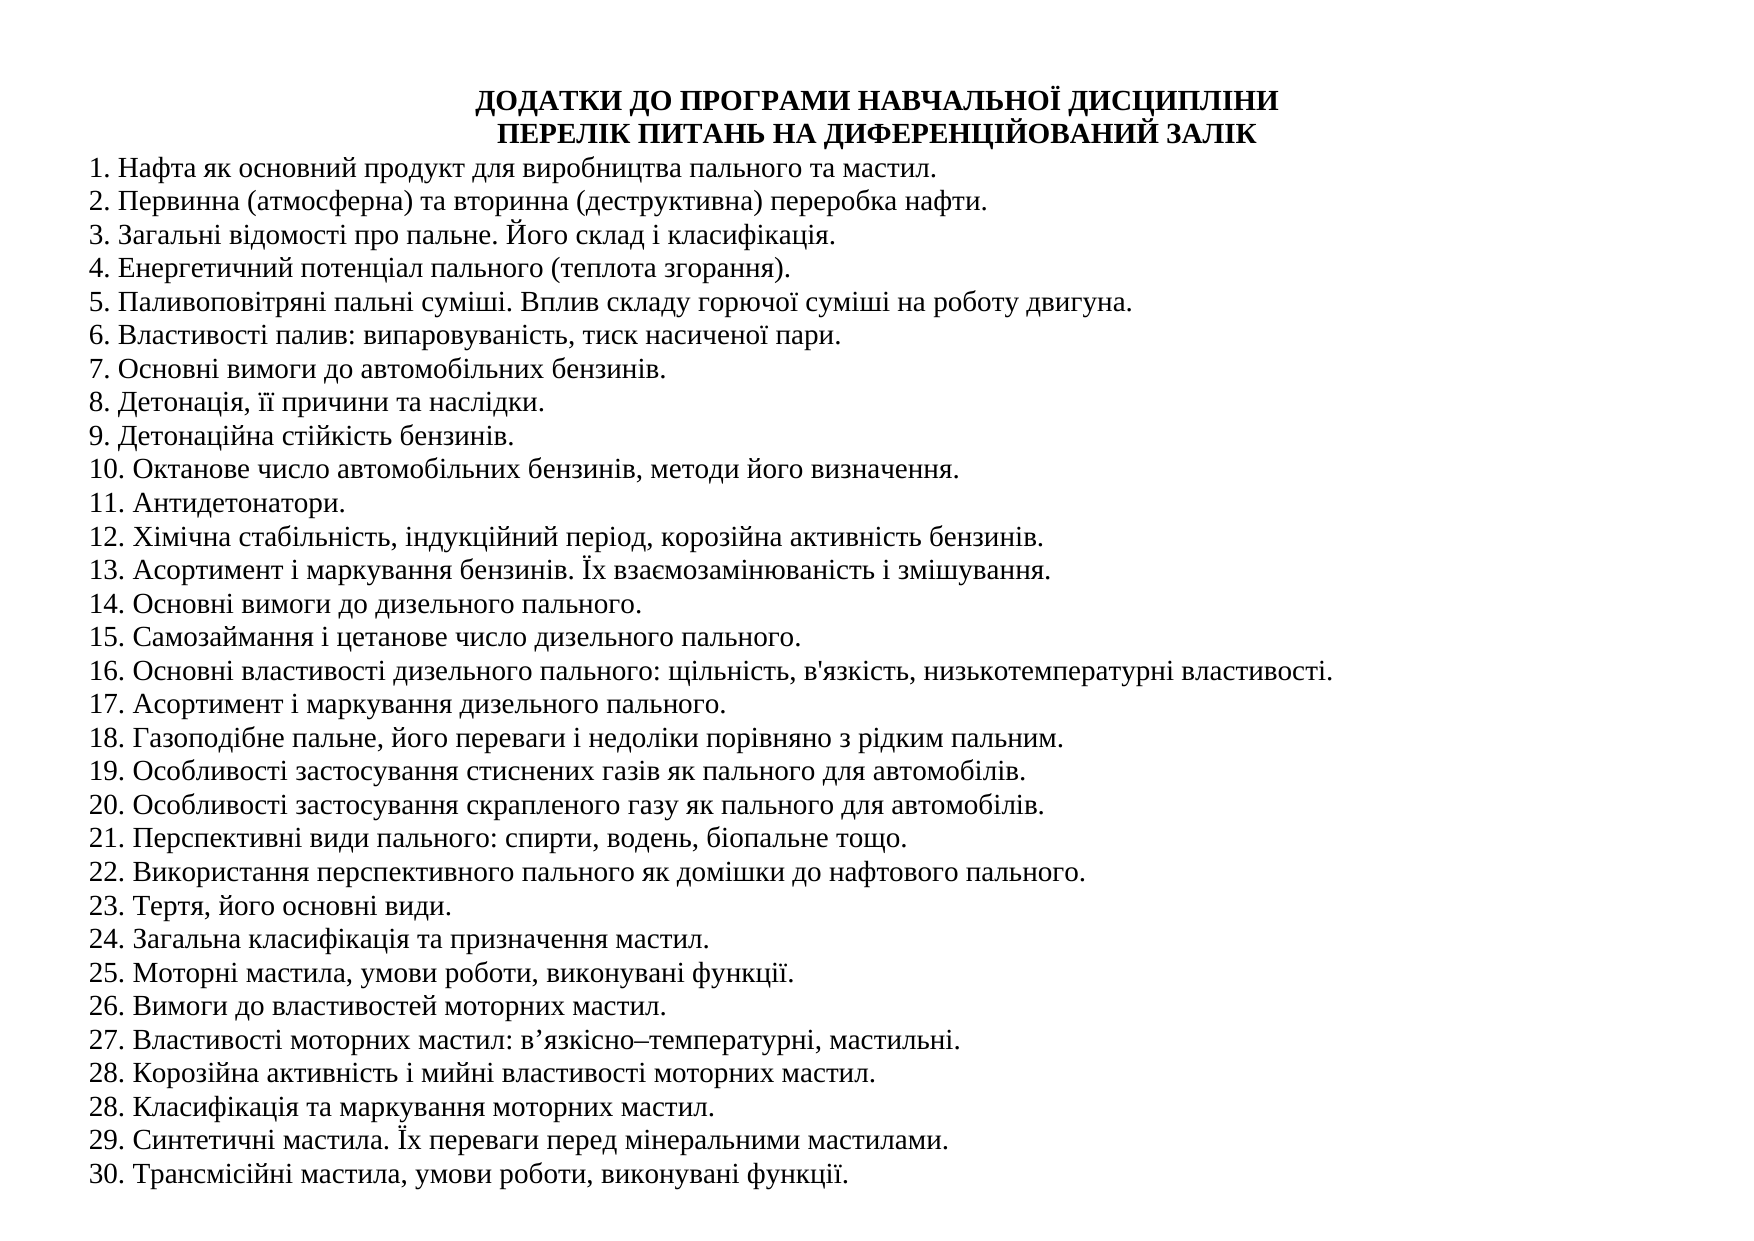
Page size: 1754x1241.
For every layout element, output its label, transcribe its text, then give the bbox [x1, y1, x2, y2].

text 8. Детонація, її причини та наслідки. [88, 384, 1665, 418]
text 3. Загальні відомості про пальне. Його склад і класифікація. [88, 217, 1665, 250]
text 1. Нафта як основний продукт для виробництва пального та мастил. [88, 150, 1665, 183]
text 10. Октанове число автомобільних бензинів, методи його визначення. [88, 452, 1665, 485]
text 14. Основні вимоги до дизельного пального. [88, 586, 1665, 619]
text 17. Асортимент і маркування дизельного пального. [88, 686, 1665, 720]
text 9. Детонаційна стійкість бензинів. [88, 418, 1665, 452]
text 19. Особливості застосування стиснених газів як пального для автомобілів. [88, 753, 1665, 787]
text 16. Основні властивості дизельного пального: щільність, в'язкість, низькотемпературні властивості. [88, 653, 1665, 686]
text 12. Хімічна стабільність, індукційний період, корозійна активність бензинів. [88, 519, 1665, 552]
text 18. Газоподібне пальне, його переваги і недоліки порівняно з рідким пальним. [88, 720, 1665, 753]
text 26. Вимоги до властивостей моторних мастил. [88, 988, 1665, 1022]
text Перелік питань на диференційований залік [88, 116, 1665, 150]
text 6. Властивості палив: випаровуваність, тиск насиченої пари. [88, 317, 1665, 351]
text 11. Антидетонатори. [88, 485, 1665, 519]
text 29. Синтетичні мастила. Їх переваги перед мінеральними мастилами. [88, 1122, 1665, 1156]
text 24. Загальна класифікація та призначення мастил. [88, 921, 1665, 955]
text 5. Паливоповітряні пальні суміші. Вплив складу горючої суміші на роботу двигуна. [88, 284, 1665, 317]
text 4. Енергетичний потенціал пального (теплота згорання). [88, 250, 1665, 284]
text 21. Перспективні види пального: спирти, водень, біопальне тощо. [88, 821, 1665, 854]
text 28. Корозійна активність і мийні властивості моторних мастил. [88, 1055, 1665, 1089]
text 25. Моторні мастила, умови роботи, виконувані функції. [88, 955, 1665, 988]
text 20. Особливості застосування скрапленого газу як пального для автомобілів. [88, 787, 1665, 821]
text 2. Первинна (атмосферна) та вторинна (деструктивна) переробка нафти. [88, 183, 1665, 217]
text 23. Тертя, його основні види. [88, 888, 1665, 921]
text 22. Використання перспективного пального як домішки до нафтового пального. [88, 854, 1665, 888]
text Додатки до програми навчальної дисципліни [88, 83, 1665, 116]
text 7. Основні вимоги до автомобільних бензинів. [88, 351, 1665, 384]
text 27. Властивості моторних мастил: в’язкісно–температурні, мастильні. [88, 1022, 1665, 1055]
text 28. Класифікація та маркування моторних мастил. [88, 1089, 1665, 1122]
text 30. Трансмісійні мастила, умови роботи, виконувані функції. [88, 1156, 1665, 1189]
text 13. Асортимент і маркування бензинів. Їх взаємозамінюваність і змішування. [88, 552, 1665, 586]
text 15. Самозаймання і цетанове число дизельного пального. [88, 619, 1665, 653]
